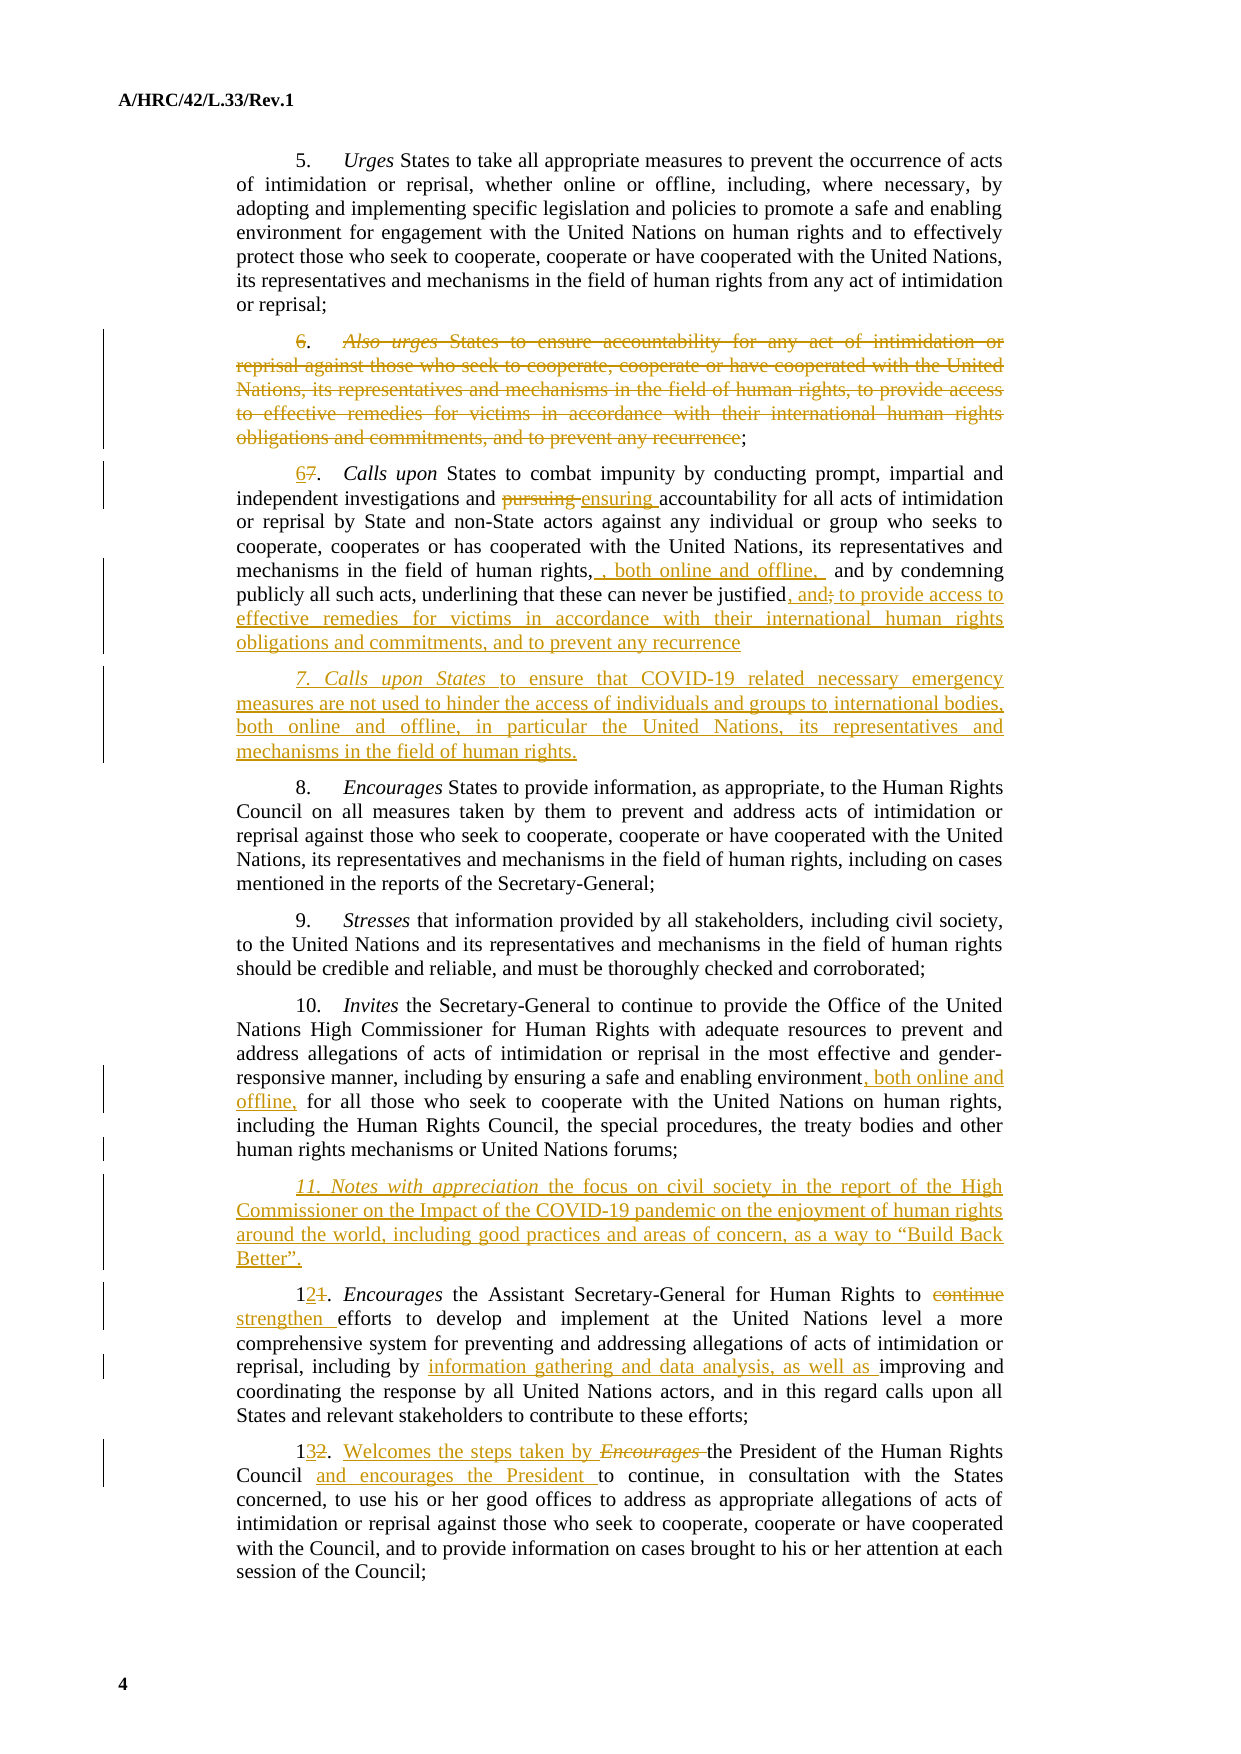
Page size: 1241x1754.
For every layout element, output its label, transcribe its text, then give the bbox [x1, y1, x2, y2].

text . ; [236, 415, 1004, 449]
text 1. the President of the Human Rights Council to continue, in consultation with the States concerned, to use his or her good offices to address as appropriate allegations of acts of intimidation or reprisal against those who seek to cooperate, cooperate or have cooperated with the Council, and to provide information on cases brought to his or her attention at each session of the Council; [236, 1439, 1004, 1583]
text 8. Encourages States to provide information, as appropriate, to the Human Rights Council on all measures taken by them to prevent and address acts of intimidation or reprisal against those who seek to cooperate, cooperate or have cooperated with the United Nations, its representatives and mechanisms in the field of human rights, including on cases mentioned in the reports of the Secretary-General; [236, 775, 1004, 895]
text 1. Encourages the Assistant Secretary-General for Human Rights to efforts to develop and implement at the United Nations level a more comprehensive system for preventing and addressing allegations of acts of intimidation or reprisal, including by improving and coordinating the response by all United Nations actors, and in this regard calls upon all States and relevant stakeholders to contribute to these efforts; [236, 1282, 1004, 1427]
text . ; [236, 391, 1004, 414]
text . ; [236, 367, 1004, 390]
text 9. Stresses that information provided by all stakeholders, including civil society, to the United Nations and its representatives and mechanisms in the field of human rights should be credible and reliable, and must be thoroughly checked and corroborated; [236, 908, 1004, 980]
text 5. Urges States to take all appropriate measures to prevent the occurrence of acts of intimidation or reprisal, whether online or offline, including, where necessary, by adopting and implementing specific legislation and policies to promote a safe and enabling environment for engagement with the United Nations on human rights and to effectively protect those who seek to cooperate, cooperate or have cooperated with the United Nations, its representatives and mechanisms in the field of human rights from any act of intimidation or reprisal; [236, 148, 1004, 316]
text . Calls upon States to combat impunity by conducting prompt, impartial and independent investigations and accountability for all acts of intimidation or reprisal by State and non-State actors against any individual or group who seeks to cooperate, cooperates or has cooperated with the United Nations, its representatives and mechanisms in the field of human rights, and by condemning publicly all such acts, underlining that these can never be justified [236, 461, 1004, 626]
text . ; [236, 328, 1004, 365]
text 10. Invites the Secretary-General to continue to provide the Office of the United Nations High Commissioner for Human Rights with adequate resources to prevent and address allegations of acts of intimidation or reprisal in the most effective and gender-responsive manner, including by ensuring a safe and enabling environment for all those who seek to cooperate with the United Nations on human rights, including the Human Rights Council, the special procedures, the treaty bodies and other human rights mechanisms or United Nations forums; [236, 993, 1004, 1161]
